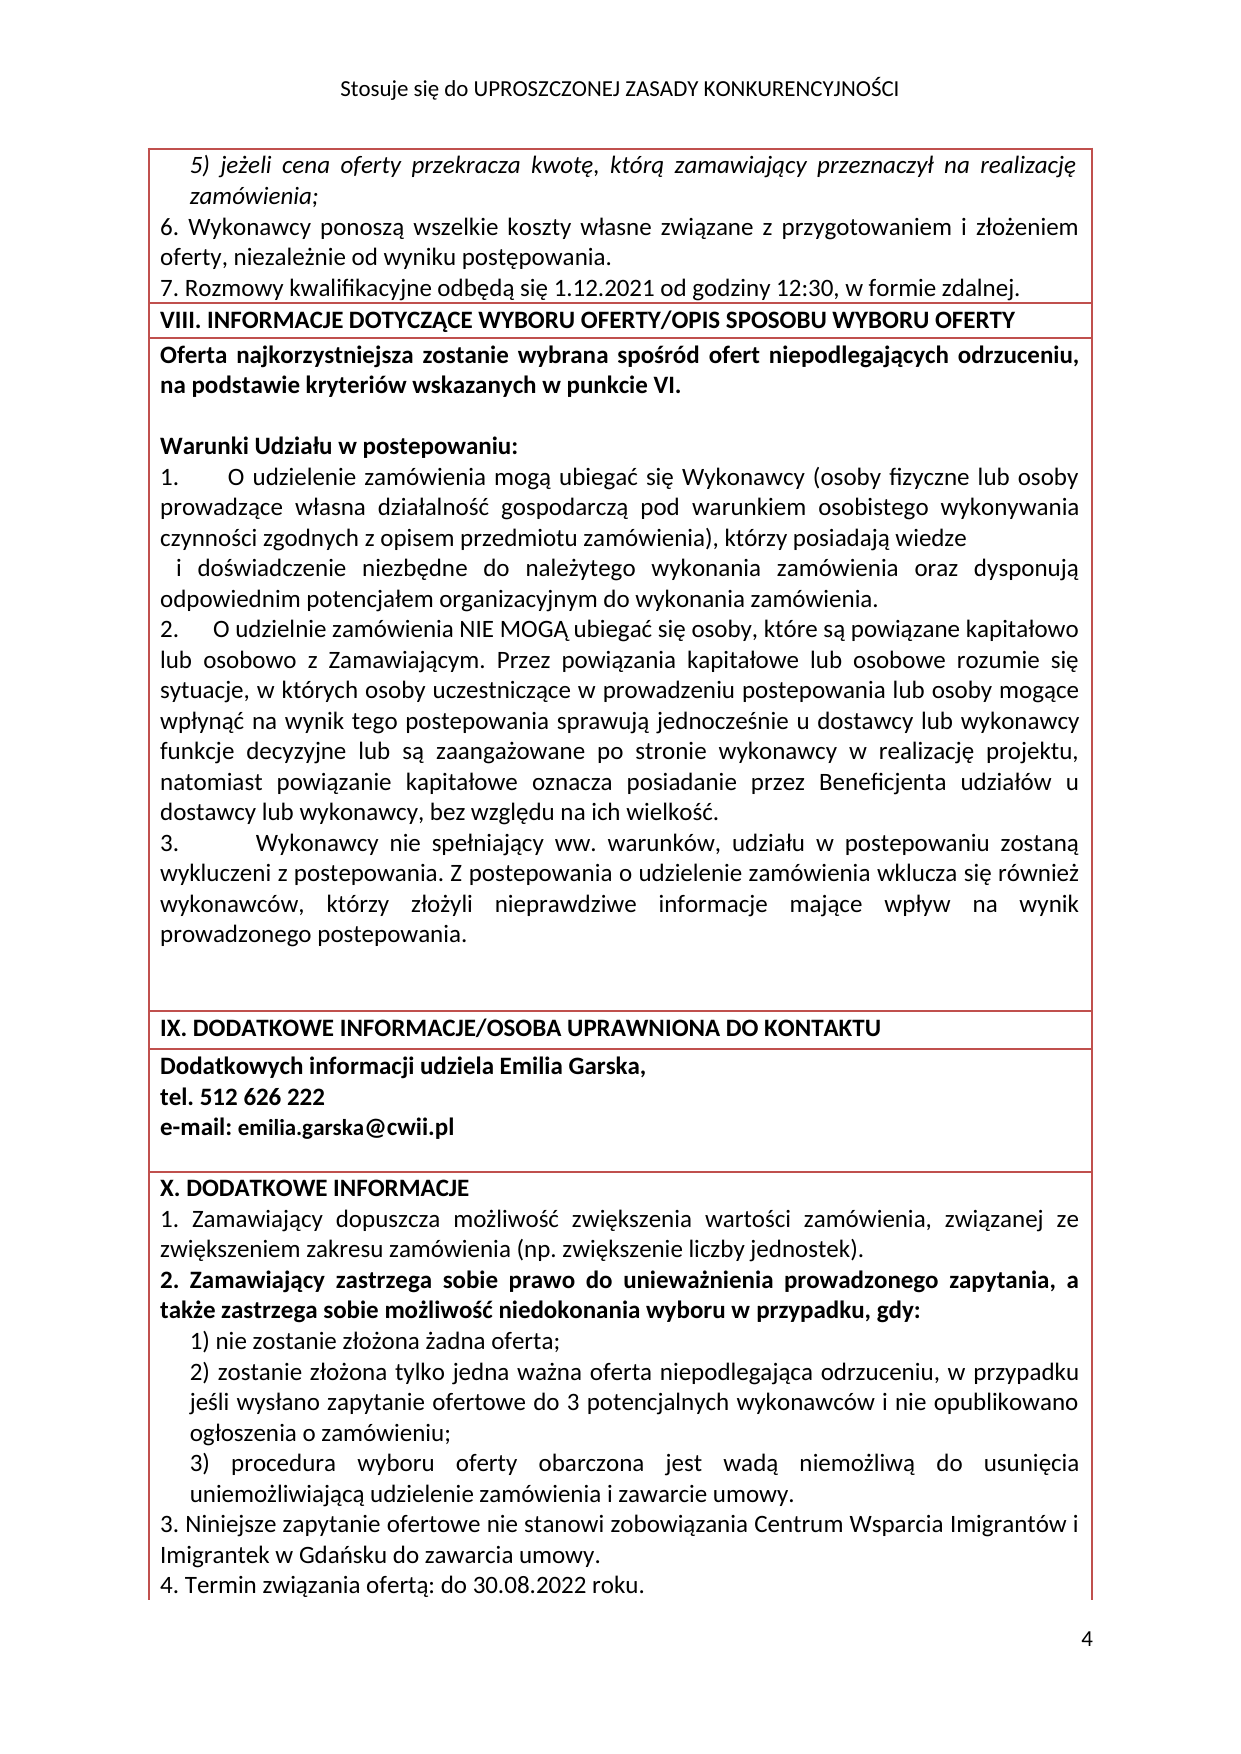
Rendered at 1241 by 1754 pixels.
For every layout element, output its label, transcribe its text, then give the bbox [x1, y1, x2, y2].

table_cell VIII. INFORMACJE DOTYCZĄCE WYBORU OFERTY/OPIS SPOSOBU WYBORU OFERTY [150, 304, 1091, 337]
table_cell IX. DODATKOWE INFORMACJE/OSOBA UPRAWNIONA DO KONTAKTU [150, 1012, 1091, 1048]
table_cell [150, 150, 1091, 302]
table_cell Oferta najkorzystniejsza zostanie wybrana spośród ofert niepodlegających odrzuceniu, na podstawie kryteriów wskazanych w punkcie VI. Warunki Udziału w postepowaniu: 1. O udzielenie zamówienia mogą ubiegać się Wykonawcy (osoby fizyczne lub osoby prowadzące własna działalność gospodarczą pod warunkiem osobistego wykonywania czynności zgodnych z opisem przedmiotu zamówienia), którzy posiadają wiedze i doświadczenie niezbędne do należytego wykonania zamówienia oraz dysponują odpowiednim potencjałem organizacyjnym do wykonania zamówienia. 2. O udzielnie zamówienia NIE MOGĄ ubiegać się osoby, które są powiązane kapitałowo lub osobowo z Zamawiającym. Przez powiązania kapitałowe lub osobowe rozumie się sytuacje, w których osoby uczestniczące w prowadzeniu postepowania lub osoby mogące wpłynąć na wynik tego postepowania sprawują jednocześnie u dostawcy lub wykonawcy funkcje decyzyjne lub są zaangażowane po stronie wykonawcy w realizację projektu, natomiast powiązanie kapitałowe oznacza posiadanie przez Beneficjenta udziałów u dostawcy lub wykonawcy, bez względu na ich wielkość. 3. Wykonawcy nie spełniający ww. warunków, udziału w postepowaniu zostaną wykluczeni z postepowania. Z postepowania o udzielenie zamówienia wklucza się również wykonawców, którzy złożyli nieprawdziwe informacje mające wpływ na wynik prowadzonego postepowania. [150, 339, 1091, 1010]
table_cell Dodatkowych informacji udziela Emilia Garska, tel. 512 626 222 e-mail: emilia.garska@cwii.pl [150, 1050, 1091, 1171]
table_cell X. DODATKOWE INFORMACJE 1. Zamawiający dopuszcza możliwość zwiększenia wartości zamówienia, związanej ze zwiększeniem zakresu zamówienia (np. zwiększenie liczby jednostek). 2. Zamawiający zastrzega sobie prawo do unieważnienia prowadzonego zapytania, a także zastrzega sobie możliwość niedokonania wyboru w przypadku, gdy: 1) nie zostanie złożona żadna oferta; 2) zostanie złożona tylko jedna ważna oferta niepodlegająca odrzuceniu, w przypadku jeśli wysłano zapytanie ofertowe do 3 potencjalnych wykonawców i nie opublikowano ogłoszenia o zamówieniu; 3) procedura wyboru oferty obarczona jest wadą niemożliwą do usunięcia uniemożliwiającą udzielenie zamówienia i zawarcie umowy. 3. Niniejsze zapytanie ofertowe nie stanowi zobowiązania Centrum Wsparcia Imigrantów i Imigrantek w Gdańsku do zawarcia umowy. 4. Termin związania ofertą: do 30.08.2022 roku. [150, 1173, 1091, 1600]
